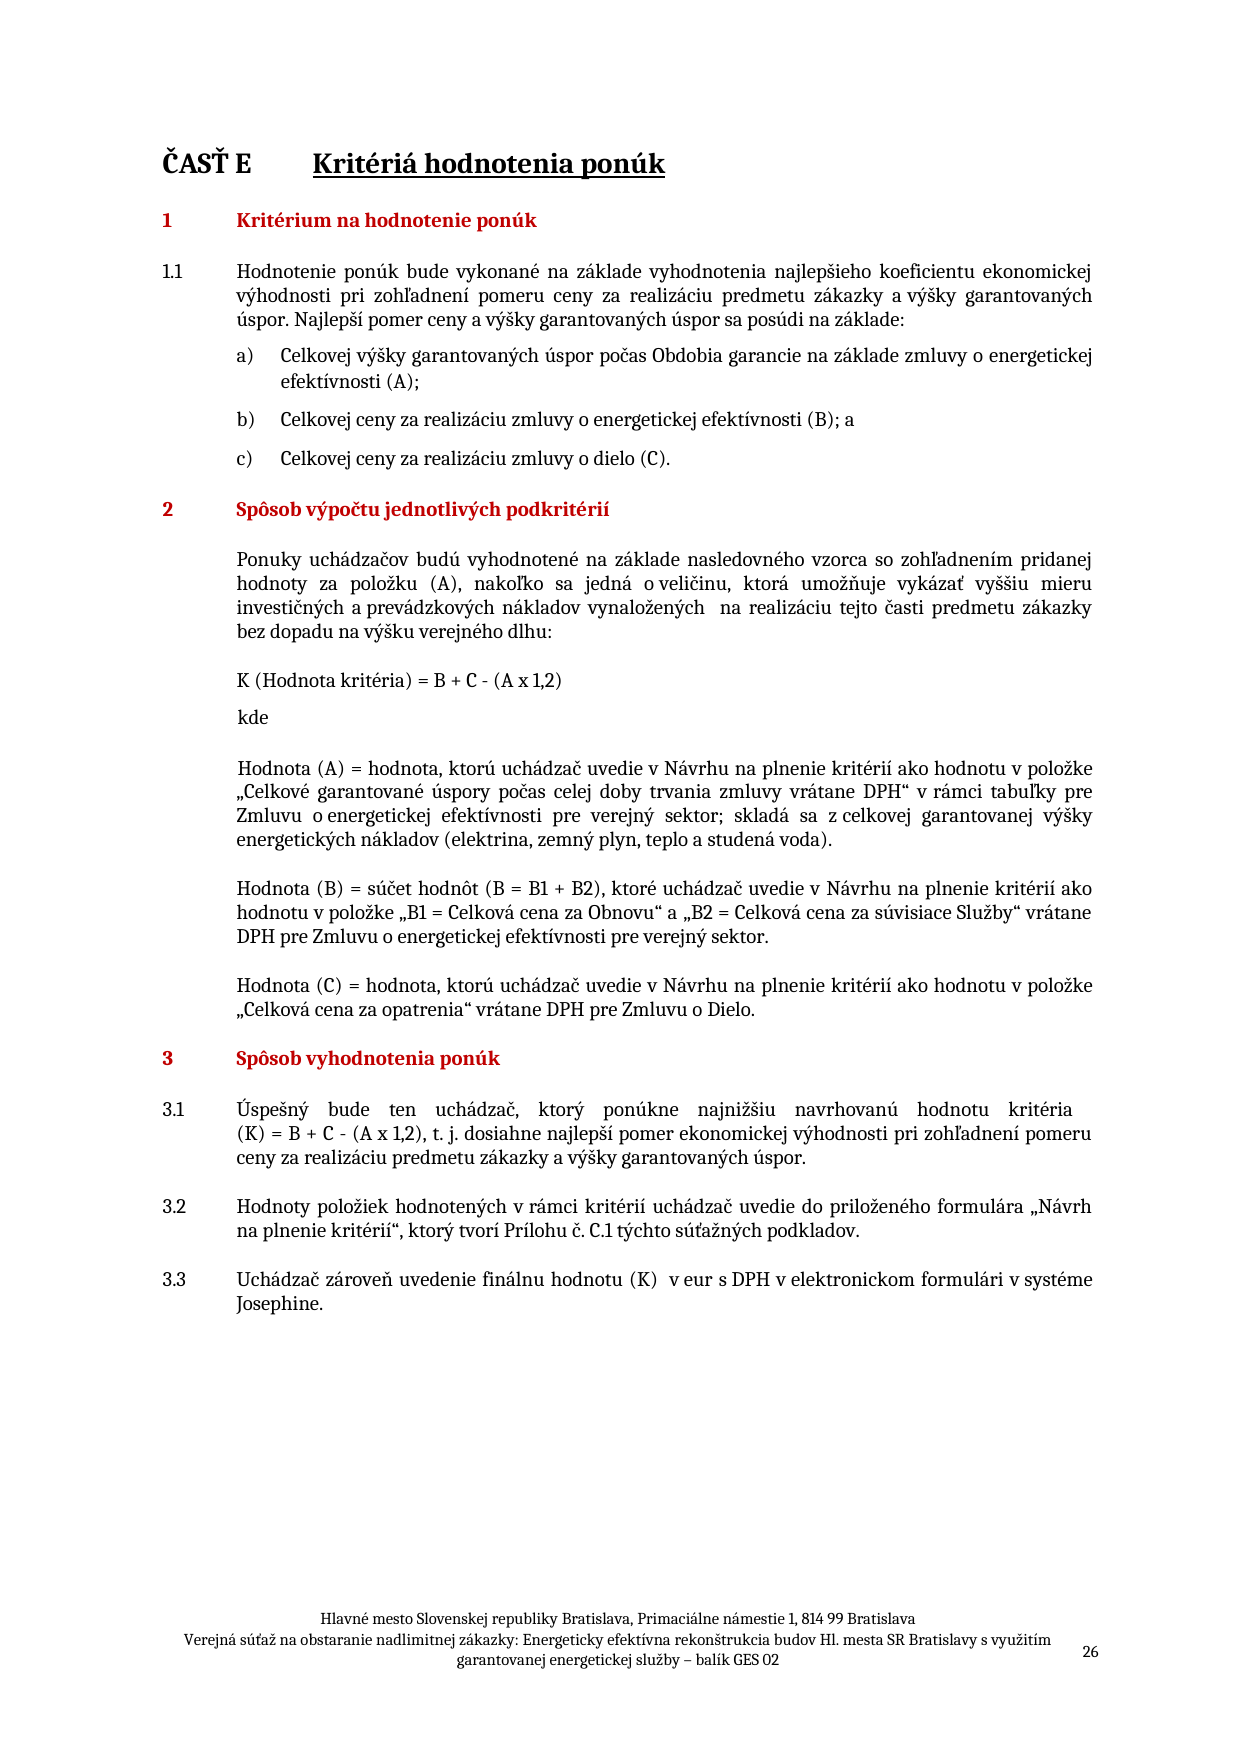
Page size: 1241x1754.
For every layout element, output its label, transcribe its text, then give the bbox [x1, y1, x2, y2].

subtitle Kritériá hodnotenia ponúk [162, 148, 1093, 181]
subtitle Celkovej ceny za realizáciu zmluvy o dielo (C). [236, 446, 1093, 470]
subtitle Spôsob výpočtu jednotlivých podkritérií [162, 497, 1093, 521]
text kde [162, 705, 1093, 729]
subtitle Hodnotenie ponúk bude vykonané na základe vyhodnotenia najlepšieho koeficientu ekonomickej výhodnosti pri zohľadnení pomeru ceny za realizáciu predmetu zákazky a výšky garantovaných úspor. Najlepší pomer ceny a výšky garantovaných úspor sa posúdi na základe: [162, 259, 1093, 331]
subtitle K (Hodnota kritéria) = B + C - (A x 1,2) [236, 669, 1093, 693]
subtitle Hodnota (A) = hodnota, ktorú uchádzač uvedie v Návrhu na plnenie kritérií ako hodnotu v položke „Celkové garantované úspory počas celej doby trvania zmluvy vrátane DPH“ v rámci tabuľky pre Zmluvu o energetickej efektívnosti pre verejný sektor; skladá sa z celkovej garantovanej výšky energetických nákladov (elektrina, zemný plyn, teplo a studená voda). [236, 756, 1093, 852]
subtitle Úspešný bude ten uchádzač, ktorý ponúkne najnižšiu navrhovanú hodnotu kritéria (K) = B + C - (A x 1,2), t. j. dosiahne najlepší pomer ekonomickej výhodnosti pri zohľadnení pomeru ceny za realizáciu predmetu zákazky a výšky garantovaných úspor. [162, 1098, 1093, 1169]
subtitle Hodnota (C) = hodnota, ktorú uchádzač uvedie v Návrhu na plnenie kritérií ako hodnotu v položke „Celková cena za opatrenia“ vrátane DPH pre Zmluvu o Dielo. [236, 974, 1093, 1022]
subtitle Hodnoty položiek hodnotených v rámci kritérií uchádzač uvedie do priloženého formulára „Návrh na plnenie kritérií“, ktorý tvorí Prílohu č. C.1 týchto súťažných podkladov. [162, 1194, 1093, 1242]
subtitle Celkovej výšky garantovaných úspor počas Obdobia garancie na základe zmluvy o energetickej efektívnosti (A); [236, 344, 1093, 394]
subtitle Spôsob vyhodnotenia ponúk [162, 1047, 1093, 1071]
subtitle Kritérium na hodnotenie ponúk [162, 209, 1093, 233]
subtitle Ponuky uchádzačov budú vyhodnotené na základe nasledovného vzorca so zohľadnením pridanej hodnoty za položku (A), nakoľko sa jedná o veličinu, ktorá umožňuje vykázať vyššiu mieru investičných a prevádzkových nákladov vynaložených na realizáciu tejto časti predmetu zákazky bez dopadu na výšku verejného dlhu: [236, 548, 1093, 644]
subtitle Hodnota (B) = súčet hodnôt (B = B1 + B2), ktoré uchádzač uvedie v Návrhu na plnenie kritérií ako hodnotu v položke „B1 = Celková cena za Obnovu“ a „B2 = Celková cena za súvisiace Služby“ vrátane DPH pre Zmluvu o energetickej efektívnosti pre verejný sektor. [236, 877, 1093, 949]
subtitle Celkovej ceny za realizáciu zmluvy o energetickej efektívnosti (B); a [236, 408, 1093, 432]
subtitle Uchádzač zároveň uvedenie finálnu hodnotu (K) v eur s DPH v elektronickom formulári v systéme Josephine. [162, 1267, 1093, 1315]
